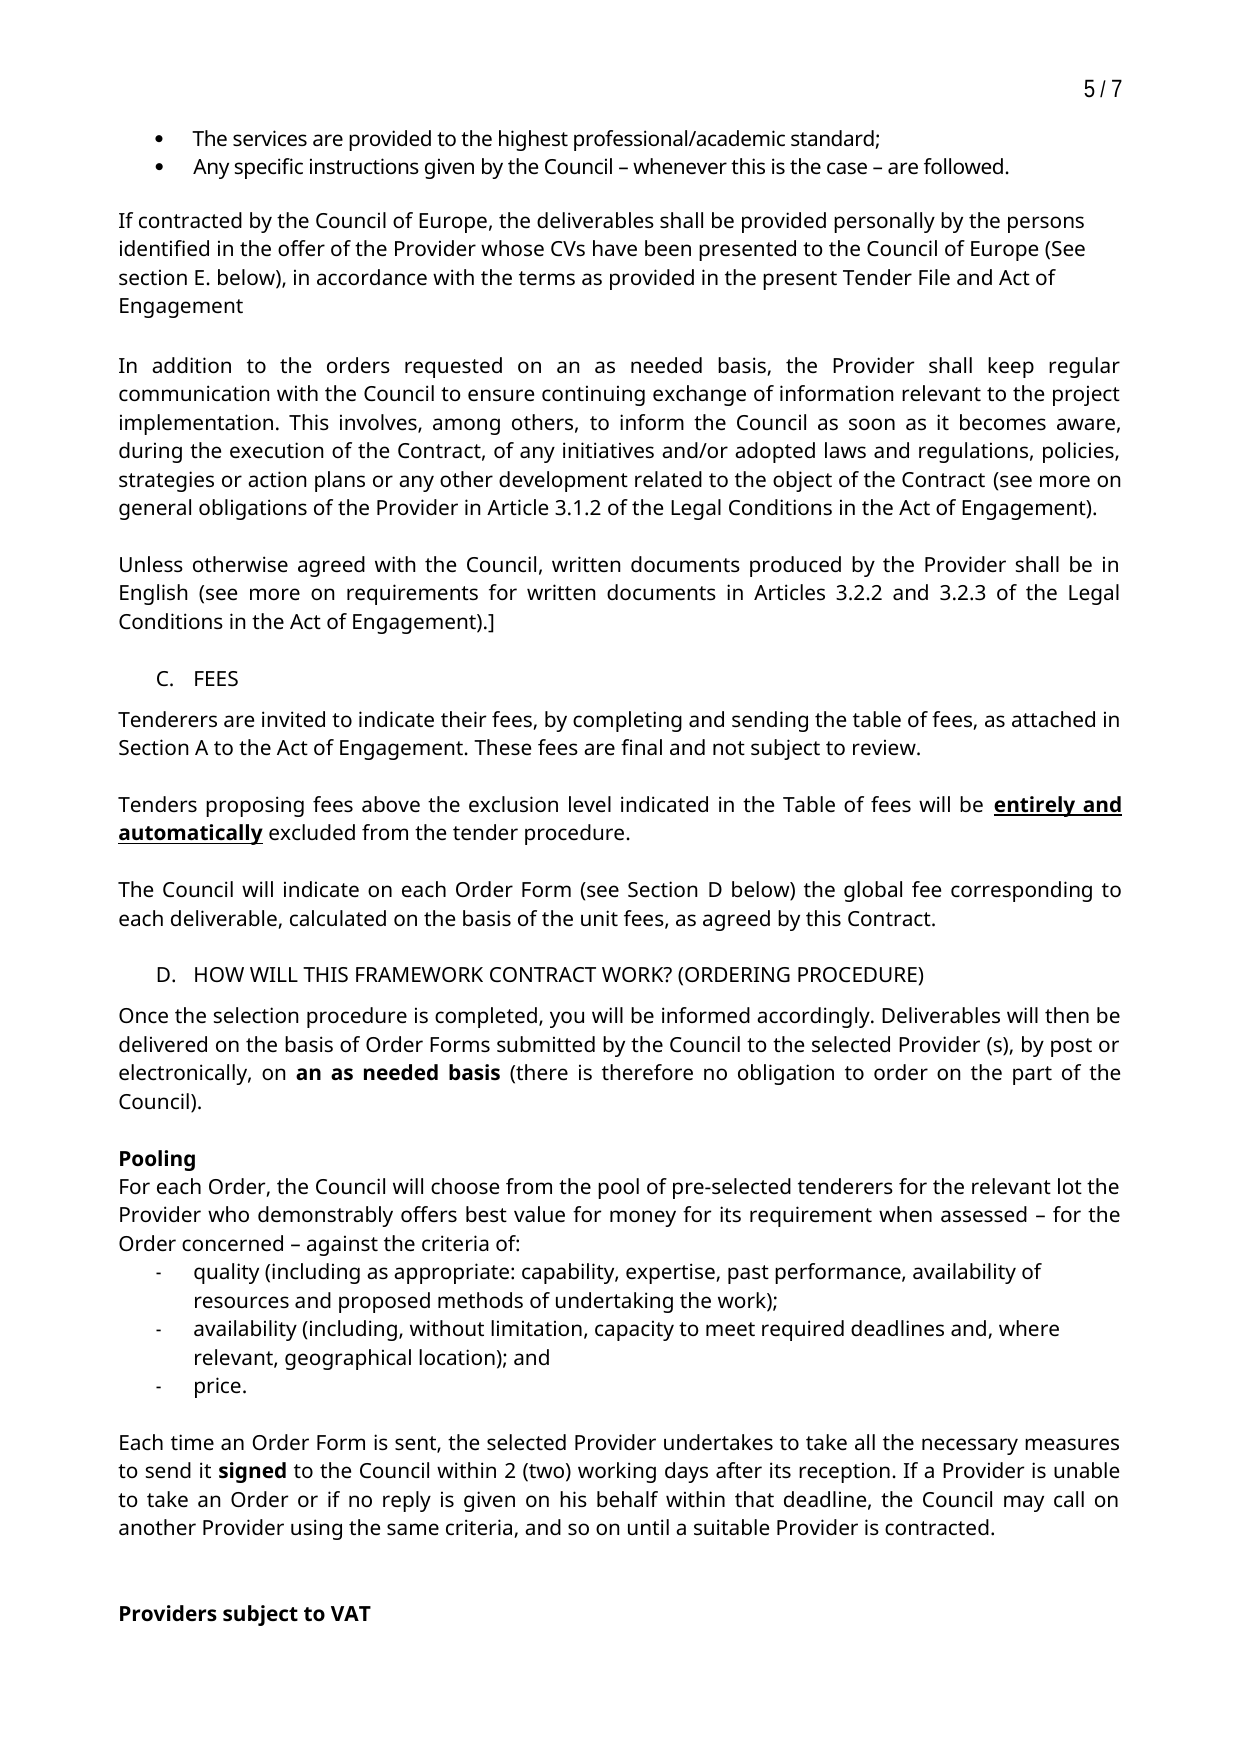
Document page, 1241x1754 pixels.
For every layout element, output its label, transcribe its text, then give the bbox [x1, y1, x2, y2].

text Tenders proposing fees above the exclusion level indicated in the Table of fees will be entirely and automatically excluded from the tender procedure. [118, 790, 1122, 847]
text Tenderers are invited to indicate their fees, by completing and sending the table of fees, as attached in Section A to the Act of Engagement. These fees are final and not subject to review. [118, 705, 1122, 762]
list price. [156, 1371, 1122, 1400]
list The services are provided to the highest professional/academic standard; [155, 124, 1122, 152]
list FEES [156, 664, 1122, 692]
list HOW WILL THIS FRAMEWORK CONTRACT WORK? (Ordering PROCEDURE) [156, 961, 1122, 989]
text In addition to the orders requested on an as needed basis, the Provider shall keep regular communication with the Council to ensure continuing exchange of information relevant to the project implementation. This involves, among others, to inform the Council as soon as it becomes aware, during the execution of the Contract, of any initiatives and/or adopted laws and regulations, policies, strategies or action plans or any other development related to the object of the Contract (see more on general obligations of the Provider in Article 3.1.2 of the Legal Conditions in the Act of Engagement). [118, 351, 1122, 522]
list Any specific instructions given by the Council – whenever this is the case – are followed. [156, 152, 1122, 181]
text Providers subject to VAT [118, 1599, 1122, 1627]
text Unless otherwise agreed with the Council, written documents produced by the Provider shall be in English (see more on requirements for written documents in Articles 3.2.2 and 3.2.3 of the Legal Conditions in the Act of Engagement).] [118, 550, 1122, 635]
list quality (including as appropriate: capability, expertise, past performance, availability of resources and proposed methods of undertaking the work); [156, 1257, 1122, 1314]
text If contracted by the Council of Europe, the deliverables shall be provided personally by the persons identified in the offer of the Provider whose CVs have been presented to the Council of Europe (See section E. below), in accordance with the terms as provided in the present Tender File and Act of Engagement [118, 206, 1122, 320]
text Pooling [118, 1144, 1122, 1172]
list availability (including, without limitation, capacity to meet required deadlines and, where relevant, geographical location); and [156, 1314, 1122, 1371]
text Each time an Order Form is sent, the selected Provider undertakes to take all the necessary measures to send it signed to the Council within 2 (two) working days after its reception. If a Provider is unable to take an Order or if no reply is given on his behalf within that deadline, the Council may call on another Provider using the same criteria, and so on until a suitable Provider is contracted. [118, 1428, 1122, 1542]
text The Council will indicate on each Order Form (see Section D below) the global fee corresponding to each deliverable, calculated on the basis of the unit fees, as agreed by this Contract. [118, 875, 1122, 932]
text Once the selection procedure is completed, you will be informed accordingly. Deliverables will then be delivered on the basis of Order Forms submitted by the Council to the selected Provider (s), by post or electronically, on an as needed basis (there is therefore no obligation to order on the part of the Council). [118, 1002, 1122, 1115]
text For each Order, the Council will choose from the pool of pre-selected tenderers for the relevant lot the Provider who demonstrably offers best value for money for its requirement when assessed – for the Order concerned – against the criteria of: [118, 1172, 1122, 1257]
